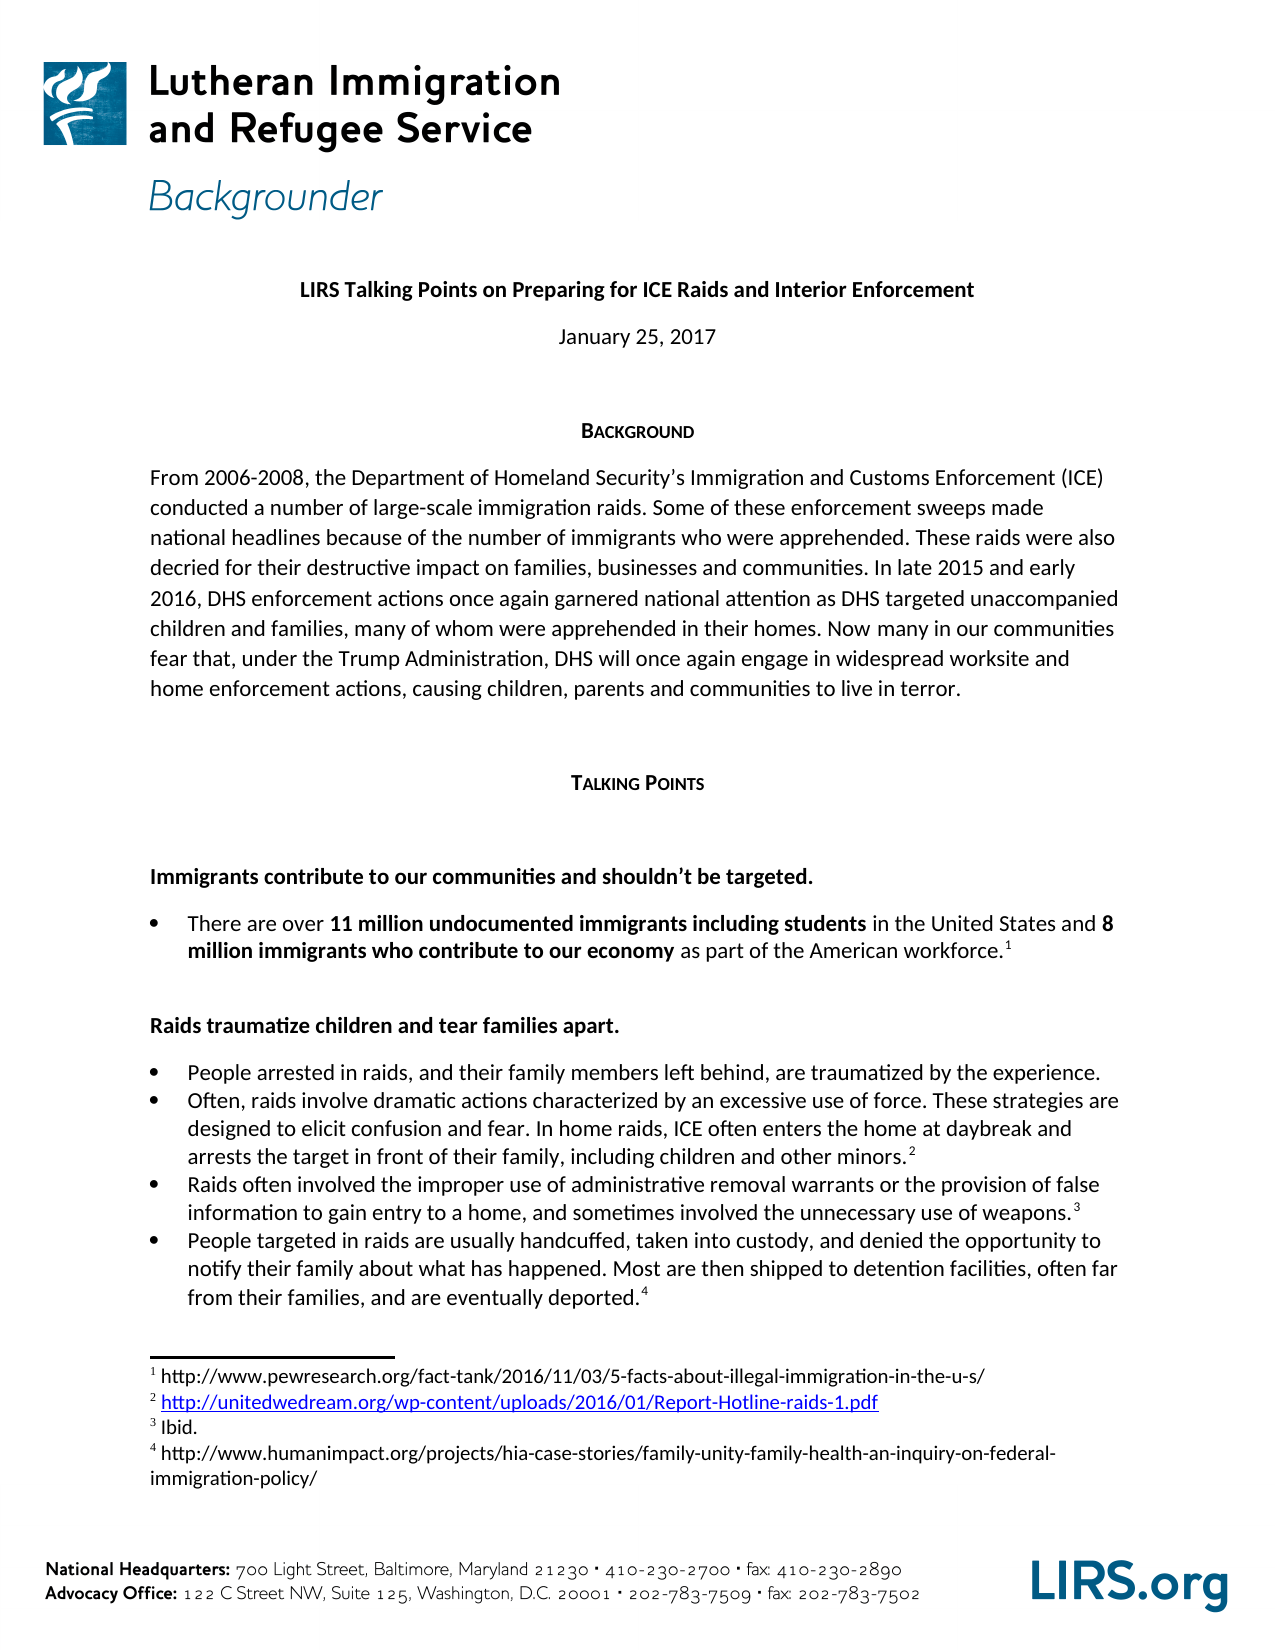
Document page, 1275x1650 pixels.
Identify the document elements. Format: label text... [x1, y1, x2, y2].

text Talking Points [150, 768, 1125, 796]
text From 2006-2008, the Department of Homeland Security’s Immigration and Customs Enforcement (ICE) conducted a number of large-scale immigration raids. Some of these enforcement sweeps made national headlines because of the number of immigrants who were apprehended. These raids were also decried for their destructive impact on families, businesses and communities. In late 2015 and early 2016, DHS enforcement actions once again garnered national attention as DHS targeted unaccompanied children and families, many of whom were apprehended in their homes. Now many in our communities fear that, under the Trump Administration, DHS will once again engage in widespread worksite and home enforcement actions, causing children, parents and communities to live in terror. [150, 463, 1125, 702]
text Immigrants contribute to our communities and shouldn’t be targeted. [150, 862, 1125, 890]
list People targeted in raids are usually handcuffed, taken into custody, and denied the opportunity to notify their family about what has happened. Most are then shipped to detention facilities, often far from their families, and are eventually deported. [150, 1227, 1125, 1311]
text Raids traumatize children and tear families apart. [150, 1012, 1125, 1039]
text LIRS Talking Points on Preparing for ICE Raids and Interior Enforcement [150, 215, 1125, 303]
list People arrested in raids, and their family members left behind, are traumatized by the experience. [150, 1058, 1125, 1086]
picture [0, 0, 1275, 221]
list Often, raids involve dramatic actions characterized by an excessive use of force. These strategies are designed to elicit confusion and fear. In home raids, ICE often enters the home at daybreak and arrests the target in front of their family, including children and other minors. [150, 1086, 1125, 1171]
picture [0, 1484, 1275, 1650]
text January 25, 2017 [150, 322, 1125, 350]
picture [235, 193, 247, 208]
list There are over 11 million undocumented immigrants including students in the United States and 8 million immigrants who contribute to our economy as part of the American workforce. [150, 909, 1125, 965]
list Raids often involved the improper use of administrative removal warrants or the provision of false information to gain entry to a home, and sometimes involved the unnecessary use of weapons. [150, 1171, 1125, 1227]
text Background [150, 416, 1125, 444]
